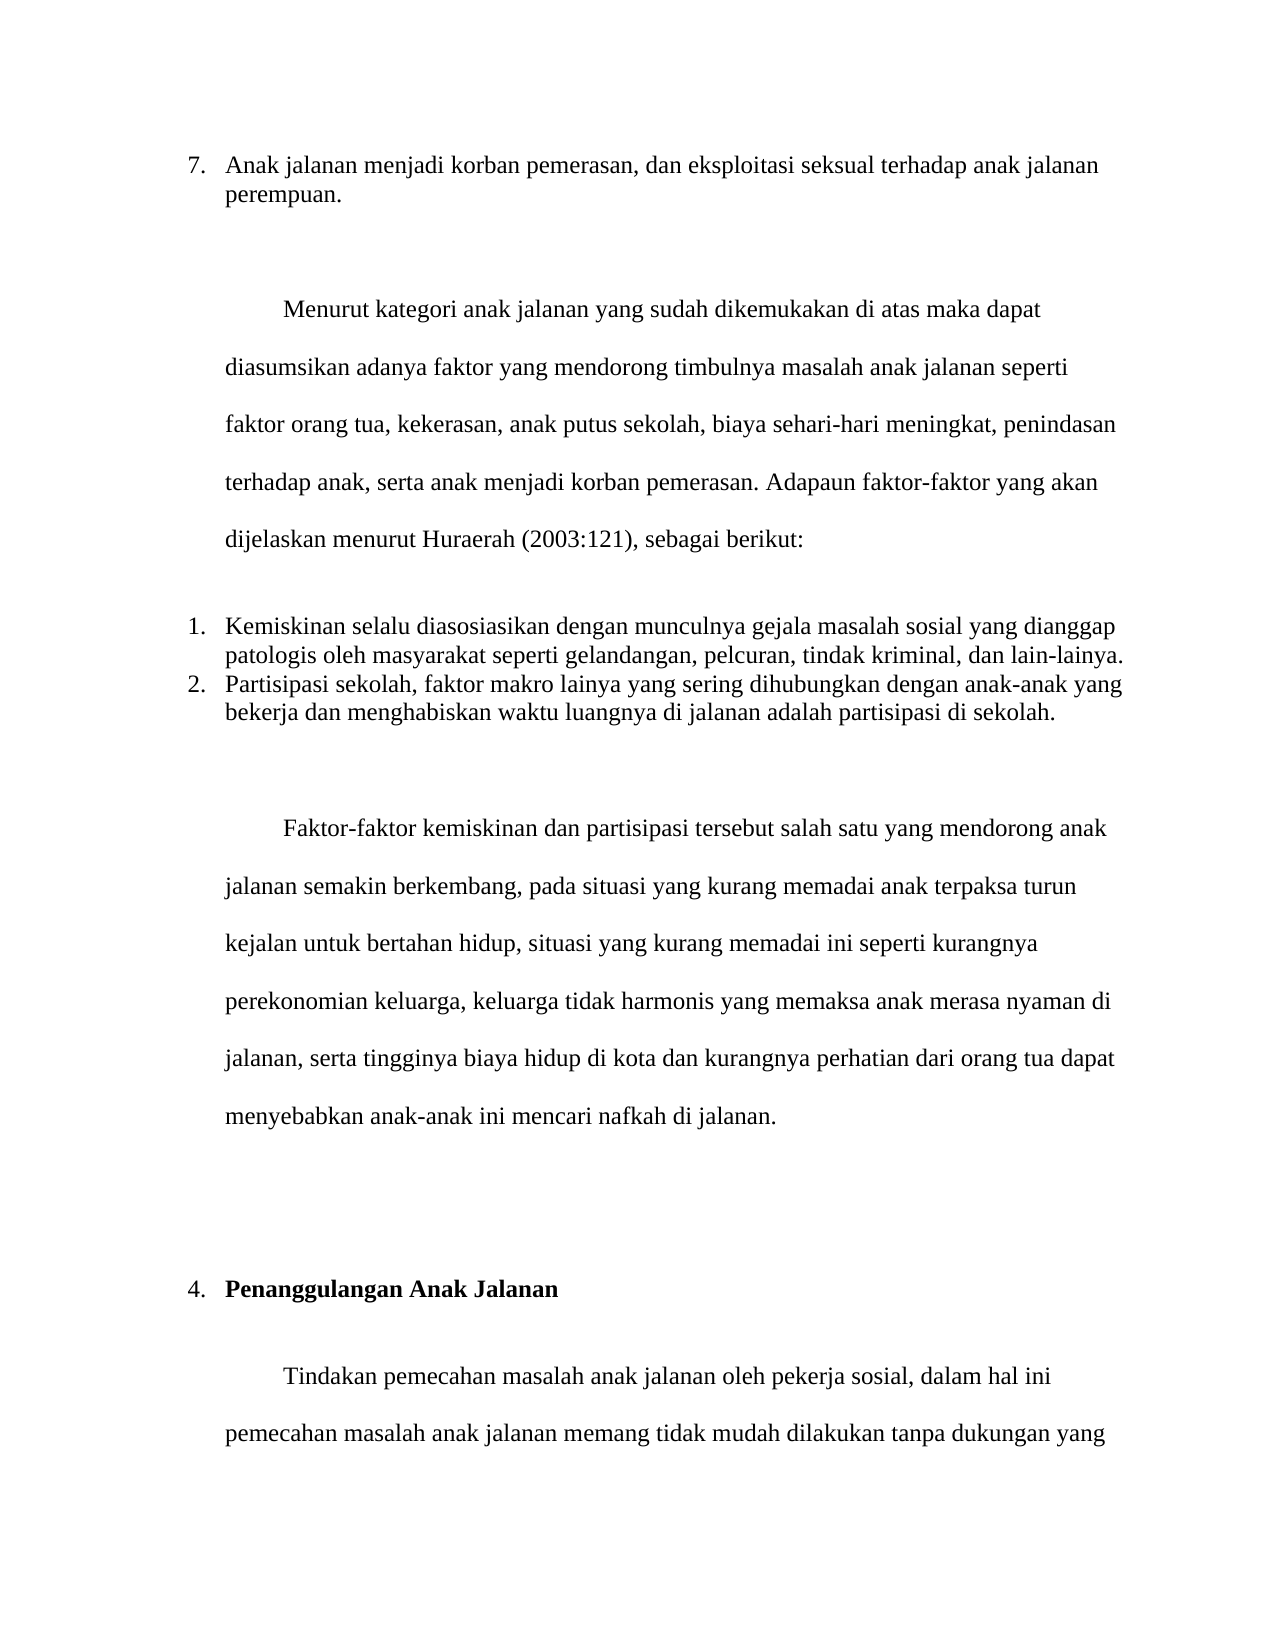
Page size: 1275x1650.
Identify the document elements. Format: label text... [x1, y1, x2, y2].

list Kemiskinan selalu diasosiasikan dengan munculnya gejala masalah sosial yang dianggap patologis oleh masyarakat seperti gelandangan, pelcuran, tindak kriminal, dan lain-lainya. [187, 611, 1125, 669]
text Menurut kategori anak jalanan yang sudah dikemukakan di atas maka dapat diasumsikan adanya faktor yang mendorong timbulnya masalah anak jalanan seperti faktor orang tua, kekerasan, anak putus sekolah, biaya sehari-hari meningkat, penindasan terhadap anak, serta anak menjadi korban pemerasan. Adapaun faktor-faktor yang akan dijelaskan menurut Huraerah (2003:121), sebagai berikut: [225, 294, 1125, 553]
list Penanggulangan Anak Jalanan [187, 1274, 1125, 1303]
list Anak jalanan menjadi korban pemerasan, dan eksploitasi seksual terhadap anak jalanan perempuan. [187, 150, 1125, 207]
text Faktor-faktor kemiskinan dan partisipasi tersebut salah satu yang mendorong anak jalanan semakin berkembang, pada situasi yang kurang memadai anak terpaksa turun kejalan untuk bertahan hidup, situasi yang kurang memadai ini seperti kurangnya perekonomian keluarga, keluarga tidak harmonis yang memaksa anak merasa nyaman di jalanan, serta tingginya biaya hidup di kota dan kurangnya perhatian dari orang tua dapat menyebabkan anak-anak ini mencari nafkah di jalanan. [225, 813, 1125, 1129]
list Partisipasi sekolah, faktor makro lainya yang sering dihubungkan dengan anak-anak yang bekerja dan menghabiskan waktu luangnya di jalanan adalah partisipasi di sekolah. [187, 669, 1125, 726]
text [225, 1361, 1125, 1447]
